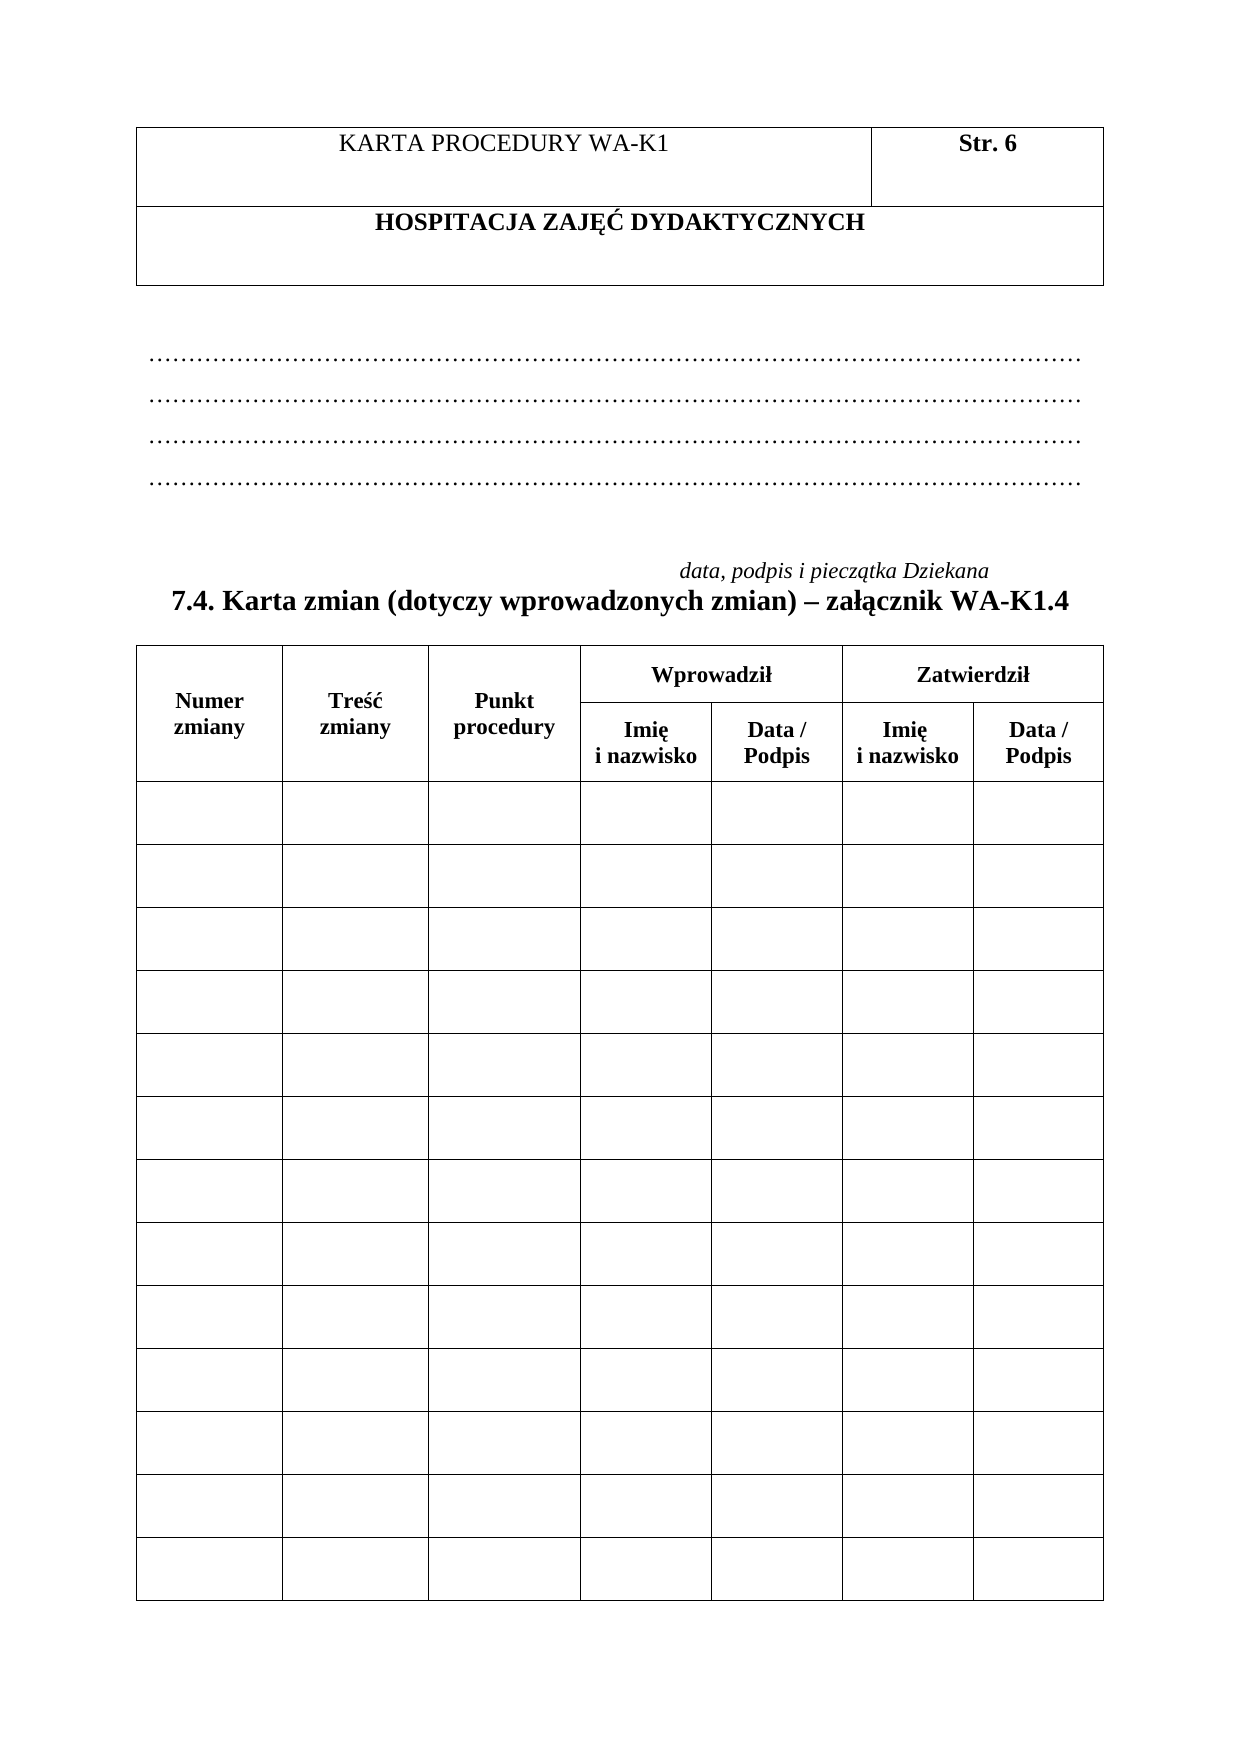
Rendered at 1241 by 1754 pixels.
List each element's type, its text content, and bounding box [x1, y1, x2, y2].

table_cell [429, 908, 580, 970]
table_cell [137, 845, 282, 907]
text data, podpis i pieczątka Dziekana [148, 557, 1093, 583]
table_cell [137, 1286, 282, 1348]
table_cell [581, 1097, 711, 1159]
table_cell [429, 1349, 580, 1411]
table_header Treść zmiany [283, 646, 428, 781]
table_cell [843, 1412, 973, 1474]
table_cell [283, 1034, 428, 1096]
table_cell [283, 1097, 428, 1159]
table_cell [283, 908, 428, 970]
table_cell [137, 1223, 282, 1285]
table_cell Imię i nazwisko [843, 703, 973, 781]
table_cell [843, 908, 973, 970]
table_cell [283, 1160, 428, 1222]
table_cell [712, 1286, 842, 1348]
table_cell [137, 1034, 282, 1096]
table_cell [429, 1160, 580, 1222]
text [148, 339, 1093, 408]
table_cell [843, 1349, 973, 1411]
table_cell Data / Podpis [712, 703, 842, 781]
table_cell [429, 1097, 580, 1159]
table_cell [843, 782, 973, 844]
table_cell [581, 1160, 711, 1222]
table_cell [974, 1412, 1103, 1474]
table_cell [712, 1538, 842, 1600]
table_cell Imię i nazwisko [581, 703, 711, 781]
table_cell [137, 1097, 282, 1159]
table_cell [843, 1223, 973, 1285]
table_cell [429, 845, 580, 907]
table_cell [581, 782, 711, 844]
table_cell [137, 1538, 282, 1600]
table_cell [974, 1349, 1103, 1411]
table_cell [974, 782, 1103, 844]
table_cell [283, 1223, 428, 1285]
table_cell [429, 1286, 580, 1348]
table_cell [581, 1223, 711, 1285]
table_cell [712, 845, 842, 907]
table_cell [974, 971, 1103, 1033]
table_cell [712, 1034, 842, 1096]
table_cell [974, 1538, 1103, 1600]
table_cell [843, 1097, 973, 1159]
table_cell [974, 1034, 1103, 1096]
text 7.4. Karta zmian (dotyczy wprowadzonych zmian) – załącznik WA-K1.4 [148, 583, 1093, 617]
table_cell [137, 1349, 282, 1411]
table_cell [974, 1160, 1103, 1222]
table_cell [283, 1349, 428, 1411]
table_cell [843, 1475, 973, 1537]
table_cell [712, 908, 842, 970]
table_cell [974, 1286, 1103, 1348]
table_cell [843, 1538, 973, 1600]
table_cell [283, 971, 428, 1033]
table_cell [974, 1097, 1103, 1159]
text ……………………………………………………………………………………………………………………………………………………………………………………………………………… [148, 422, 1093, 491]
table_header Zatwierdził [843, 646, 1103, 702]
table_cell [581, 845, 711, 907]
table_header Wprowadził [581, 646, 842, 702]
table_cell Data / Podpis [974, 703, 1103, 781]
table_cell [712, 1097, 842, 1159]
table_cell [137, 971, 282, 1033]
table_cell [429, 1412, 580, 1474]
table_cell [137, 1475, 282, 1537]
table_cell [974, 845, 1103, 907]
table_cell [843, 1286, 973, 1348]
table_cell [137, 782, 282, 844]
table_cell [283, 1412, 428, 1474]
table_cell [581, 1538, 711, 1600]
table_cell [581, 1034, 711, 1096]
table_cell [843, 1160, 973, 1222]
table_cell [581, 1412, 711, 1474]
table_header Numer zmiany [137, 646, 282, 781]
table_header Punkt procedury [429, 646, 580, 781]
table_cell [581, 1475, 711, 1537]
table_cell [974, 908, 1103, 970]
table_cell [712, 1160, 842, 1222]
table_cell [843, 845, 973, 907]
table_cell [429, 971, 580, 1033]
table_cell [429, 1223, 580, 1285]
table_cell [712, 782, 842, 844]
table_cell [581, 971, 711, 1033]
table_cell [429, 1538, 580, 1600]
table_cell [712, 1223, 842, 1285]
table_cell [283, 845, 428, 907]
table_cell [712, 1349, 842, 1411]
table_cell [283, 1538, 428, 1600]
table_cell [974, 1475, 1103, 1537]
table_cell [581, 1286, 711, 1348]
table_cell [843, 971, 973, 1033]
table_cell [283, 1475, 428, 1537]
table_cell [581, 908, 711, 970]
table_cell [429, 782, 580, 844]
table_cell [712, 1412, 842, 1474]
table_cell [712, 971, 842, 1033]
table_cell [712, 1475, 842, 1537]
table_cell [283, 782, 428, 844]
table_cell [974, 1223, 1103, 1285]
table_cell [137, 1160, 282, 1222]
table_cell [429, 1034, 580, 1096]
table_cell [137, 1412, 282, 1474]
table_cell [429, 1475, 580, 1537]
table_cell [843, 1034, 973, 1096]
table_cell [581, 1349, 711, 1411]
table_cell [137, 908, 282, 970]
table_cell [283, 1286, 428, 1348]
